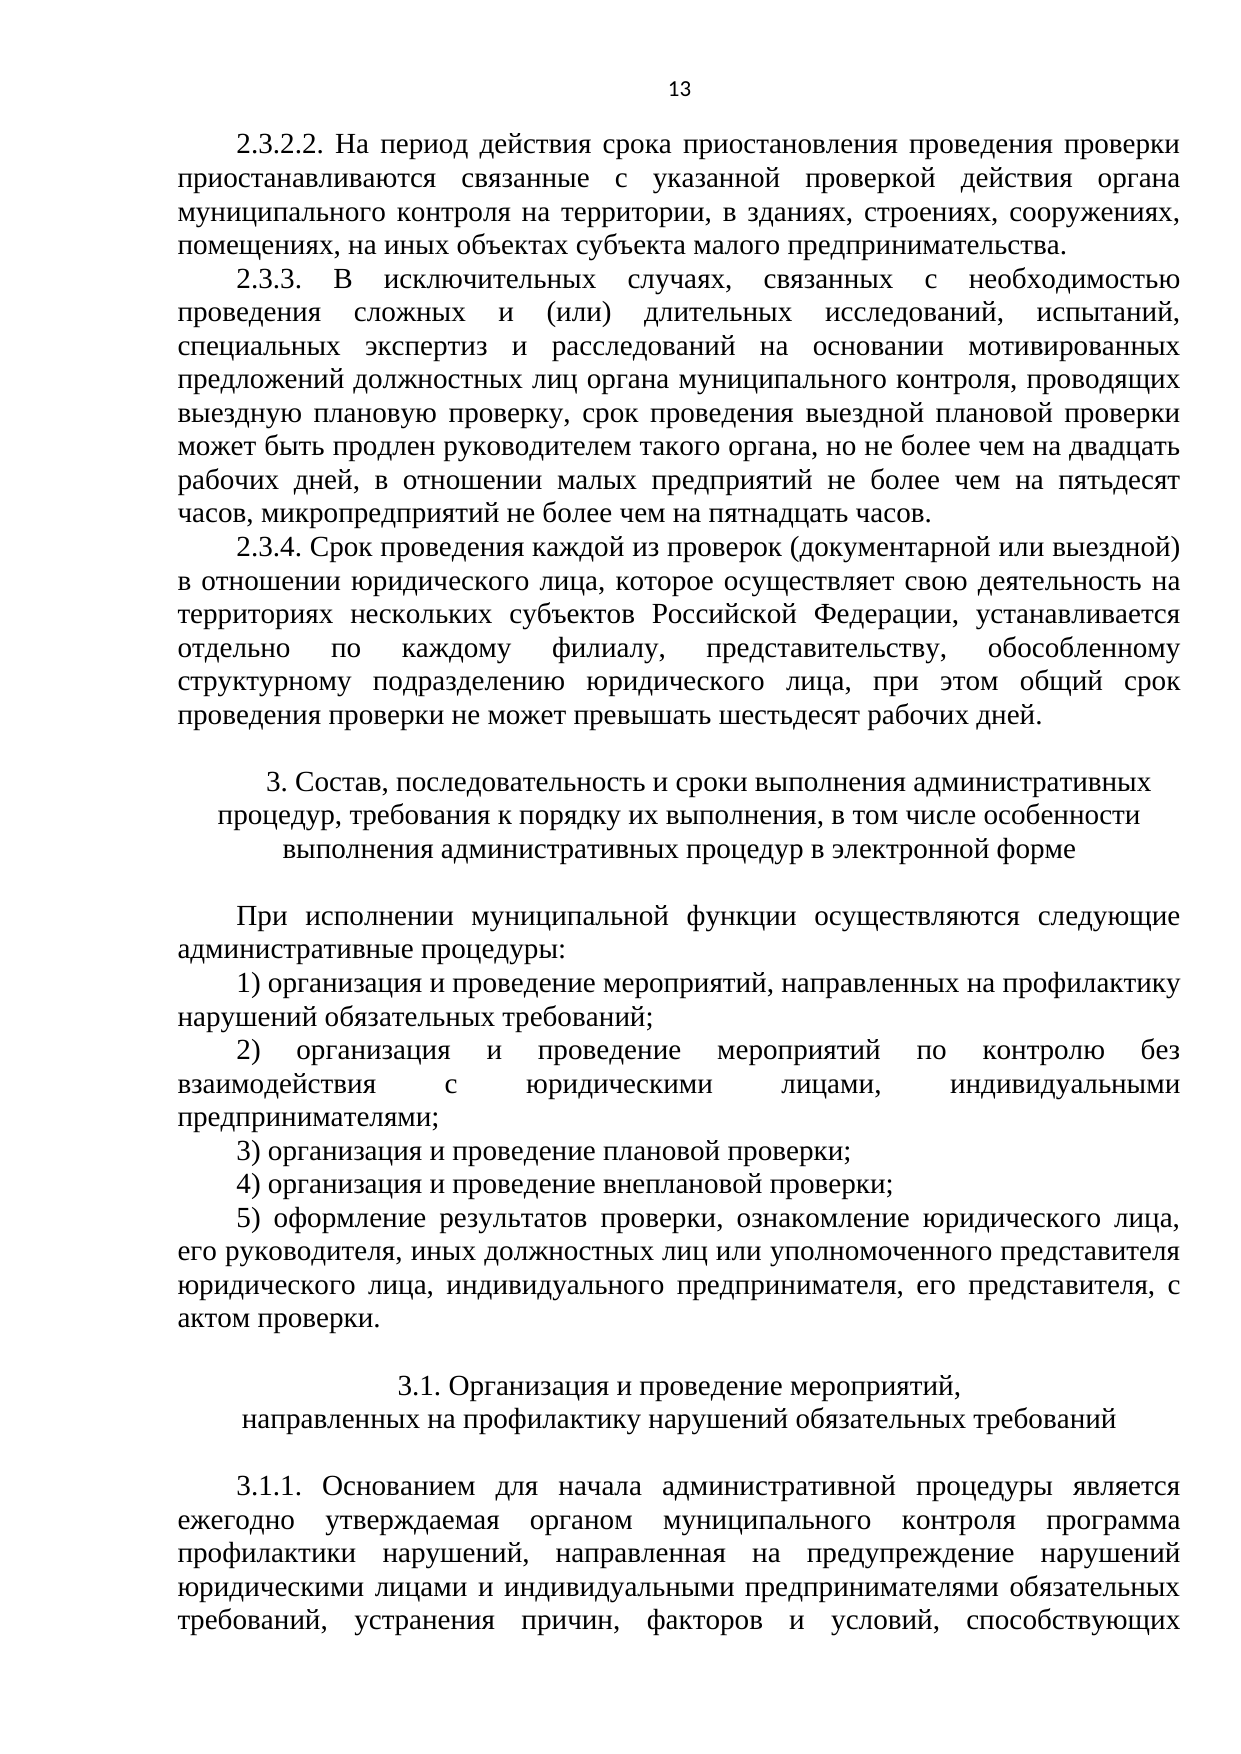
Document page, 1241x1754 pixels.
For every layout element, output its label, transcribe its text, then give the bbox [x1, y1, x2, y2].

text 2.3.4. Срок проведения каждой из проверок (документарной или выездной) в отношении юридического лица, которое осуществляет свою деятельность на территориях нескольких субъектов Российской Федерации, устанавливается отдельно по каждому филиалу, представительству, обособленному структурному подразделению юридического лица, при этом общий срок проведения проверки не может превышать шестьдесят рабочих дней. [177, 529, 1181, 730]
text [177, 1468, 1181, 1636]
text 2) организация и проведение мероприятий по контролю без взаимодействия с юридическими лицами, индивидуальными предпринимателями; [177, 1032, 1181, 1133]
text 5) оформление результатов проверки, ознакомление юридического лица, его руководителя, иных должностных лиц или уполномоченного представителя юридического лица, индивидуального предпринимателя, его представителя, с актом проверки. [177, 1200, 1181, 1334]
text 2.3.3. В исключительных случаях, связанных с необходимостью проведения сложных и (или) длительных исследований, испытаний, специальных экспертиз и расследований на основании мотивированных предложений должностных лиц органа муниципального контроля, проводящих выездную плановую проверку, срок проведения выездной плановой проверки может быть продлен руководителем такого органа, но не более чем на двадцать рабочих дней, в отношении малых предприятий не более чем на пятьдесят часов, микропредприятий не более чем на пятнадцать часов. [177, 261, 1181, 529]
text 3) организация и проведение плановой проверки; [177, 1133, 1181, 1166]
text 3.1. Организация и проведение мероприятий, [177, 1368, 1181, 1401]
text 3. Состав, последовательность и сроки выполнения административных процедур, требования к порядку их выполнения, в том числе особенности выполнения административных процедур в электронной форме [177, 764, 1181, 864]
text 2.3.2.2. На период действия срока приостановления проведения проверки приостанавливаются связанные с указанной проверкой действия органа муниципального контроля на территории, в зданиях, строениях, сооружениях, помещениях, на иных объектах субъекта малого предпринимательства. [177, 127, 1181, 261]
text При исполнении муниципальной функции осуществляются следующие административные процедуры: [177, 898, 1181, 965]
text 4) организация и проведение внеплановой проверки; [177, 1166, 1181, 1200]
text направленных на профилактику нарушений обязательных требований [177, 1401, 1181, 1435]
text 1) организация и проведение мероприятий, направленных на профилактику нарушений обязательных требований; [177, 965, 1181, 1032]
